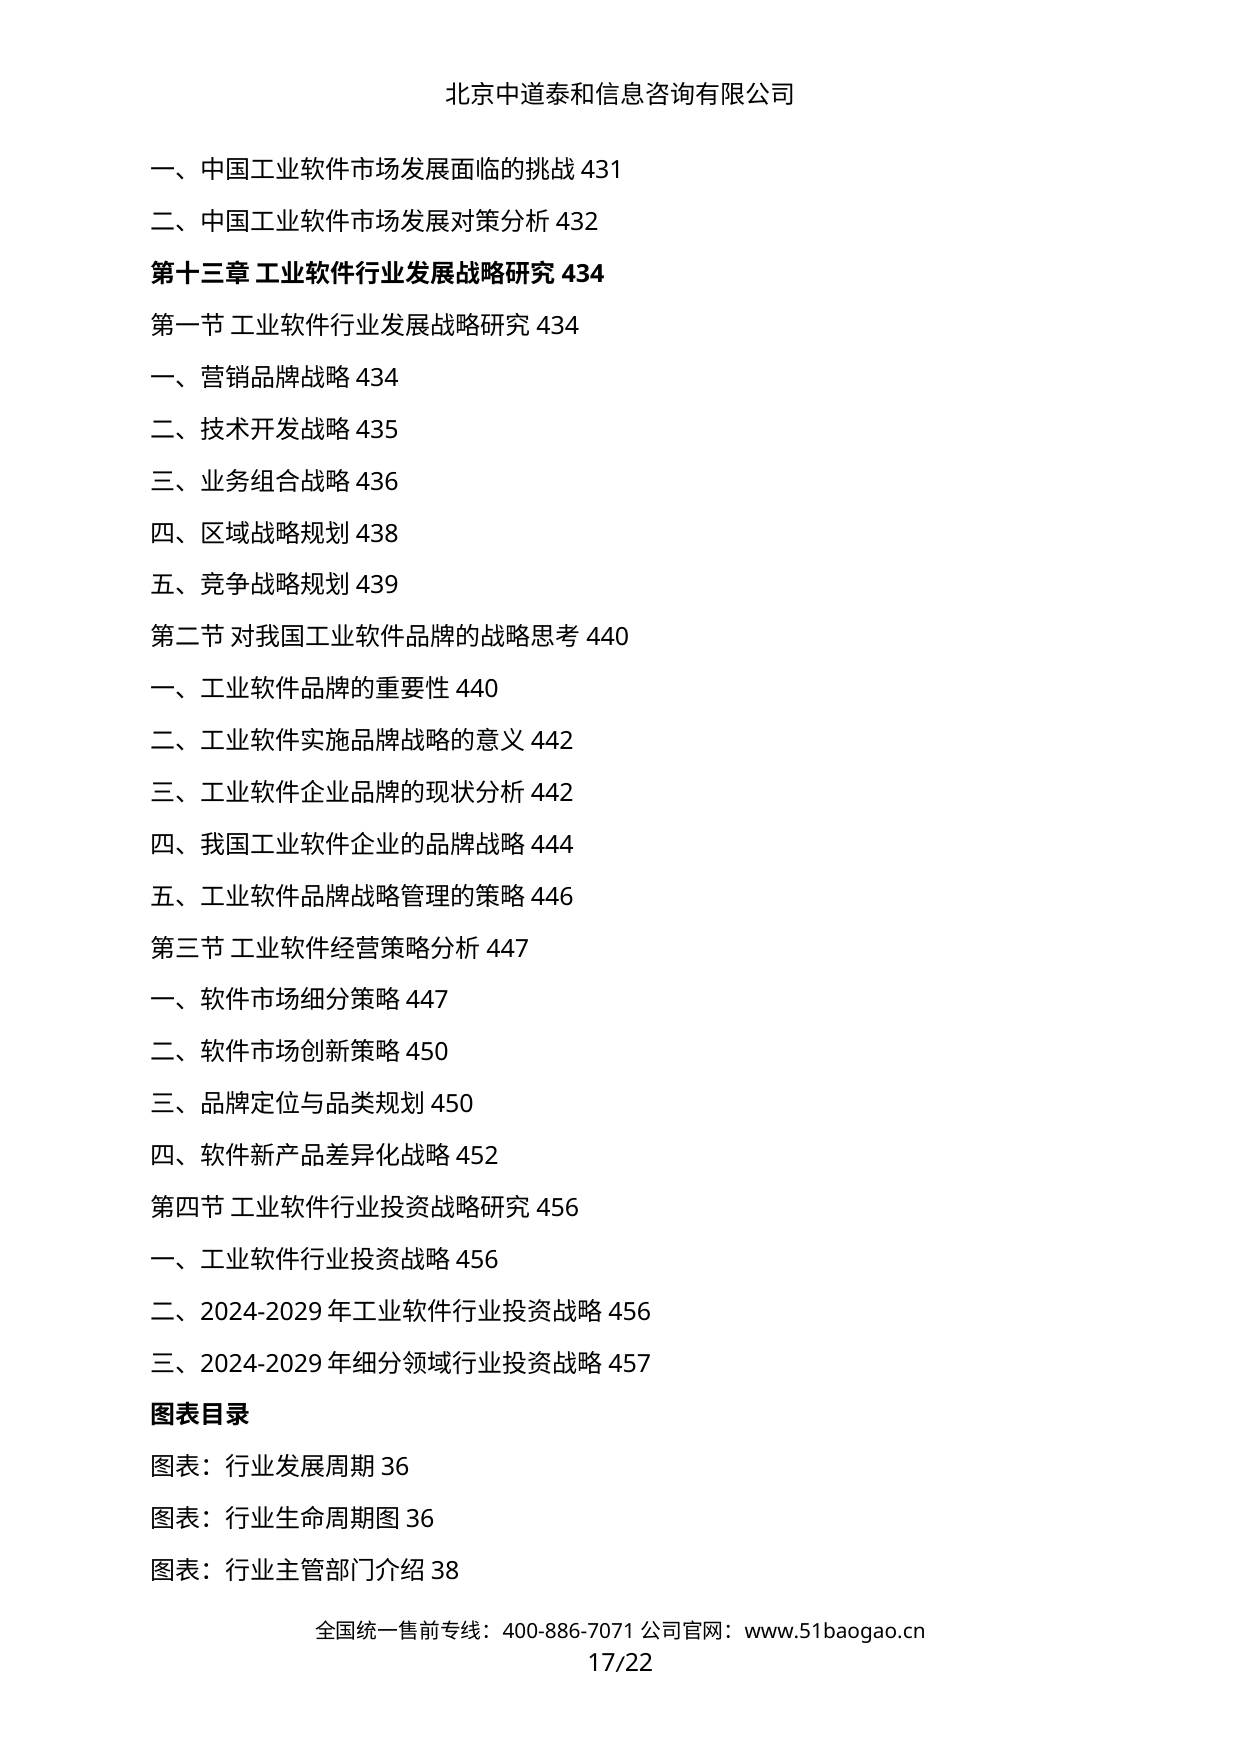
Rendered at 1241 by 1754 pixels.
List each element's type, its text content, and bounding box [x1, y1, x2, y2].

text 图表：行业主管部门介绍 38 [150, 1551, 1090, 1587]
text 第十三章 工业软件行业发展战略研究 434 [150, 254, 1090, 290]
text 三、工业软件企业品牌的现状分析 442 [150, 772, 1090, 809]
text 一、工业软件品牌的重要性 440 [150, 669, 1090, 705]
text 四、区域战略规划 438 [150, 513, 1090, 549]
text 第四节 工业软件行业投资战略研究 456 [150, 1187, 1090, 1224]
text 一、软件市场细分策略 447 [150, 980, 1090, 1016]
text 二、软件市场创新策略 450 [150, 1032, 1090, 1068]
text 二、中国工业软件市场发展对策分析 432 [150, 202, 1090, 238]
text 三、品牌定位与品类规划 450 [150, 1084, 1090, 1120]
text 图表目录 [150, 1395, 1090, 1431]
text 五、竞争战略规划 439 [150, 565, 1090, 601]
text 三、2024-2029年细分领域行业投资战略 457 [150, 1343, 1090, 1379]
text 第三节 工业软件经营策略分析 447 [150, 928, 1090, 964]
text 一、工业软件行业投资战略 456 [150, 1239, 1090, 1276]
text 第一节 工业软件行业发展战略研究 434 [150, 306, 1090, 342]
text 图表：行业发展周期 36 [150, 1447, 1090, 1483]
text 二、工业软件实施品牌战略的意义 442 [150, 721, 1090, 757]
text 四、我国工业软件企业的品牌战略 444 [150, 824, 1090, 861]
text 第二节 对我国工业软件品牌的战略思考 440 [150, 617, 1090, 653]
text 二、2024-2029年工业软件行业投资战略 456 [150, 1291, 1090, 1327]
text 一、中国工业软件市场发展面临的挑战 431 [150, 150, 1090, 186]
text 图表：行业生命周期图 36 [150, 1499, 1090, 1535]
text 五、工业软件品牌战略管理的策略 446 [150, 876, 1090, 912]
text 四、软件新产品差异化战略 452 [150, 1136, 1090, 1172]
text 一、营销品牌战略 434 [150, 357, 1090, 394]
text 三、业务组合战略 436 [150, 461, 1090, 497]
text 二、技术开发战略 435 [150, 409, 1090, 446]
